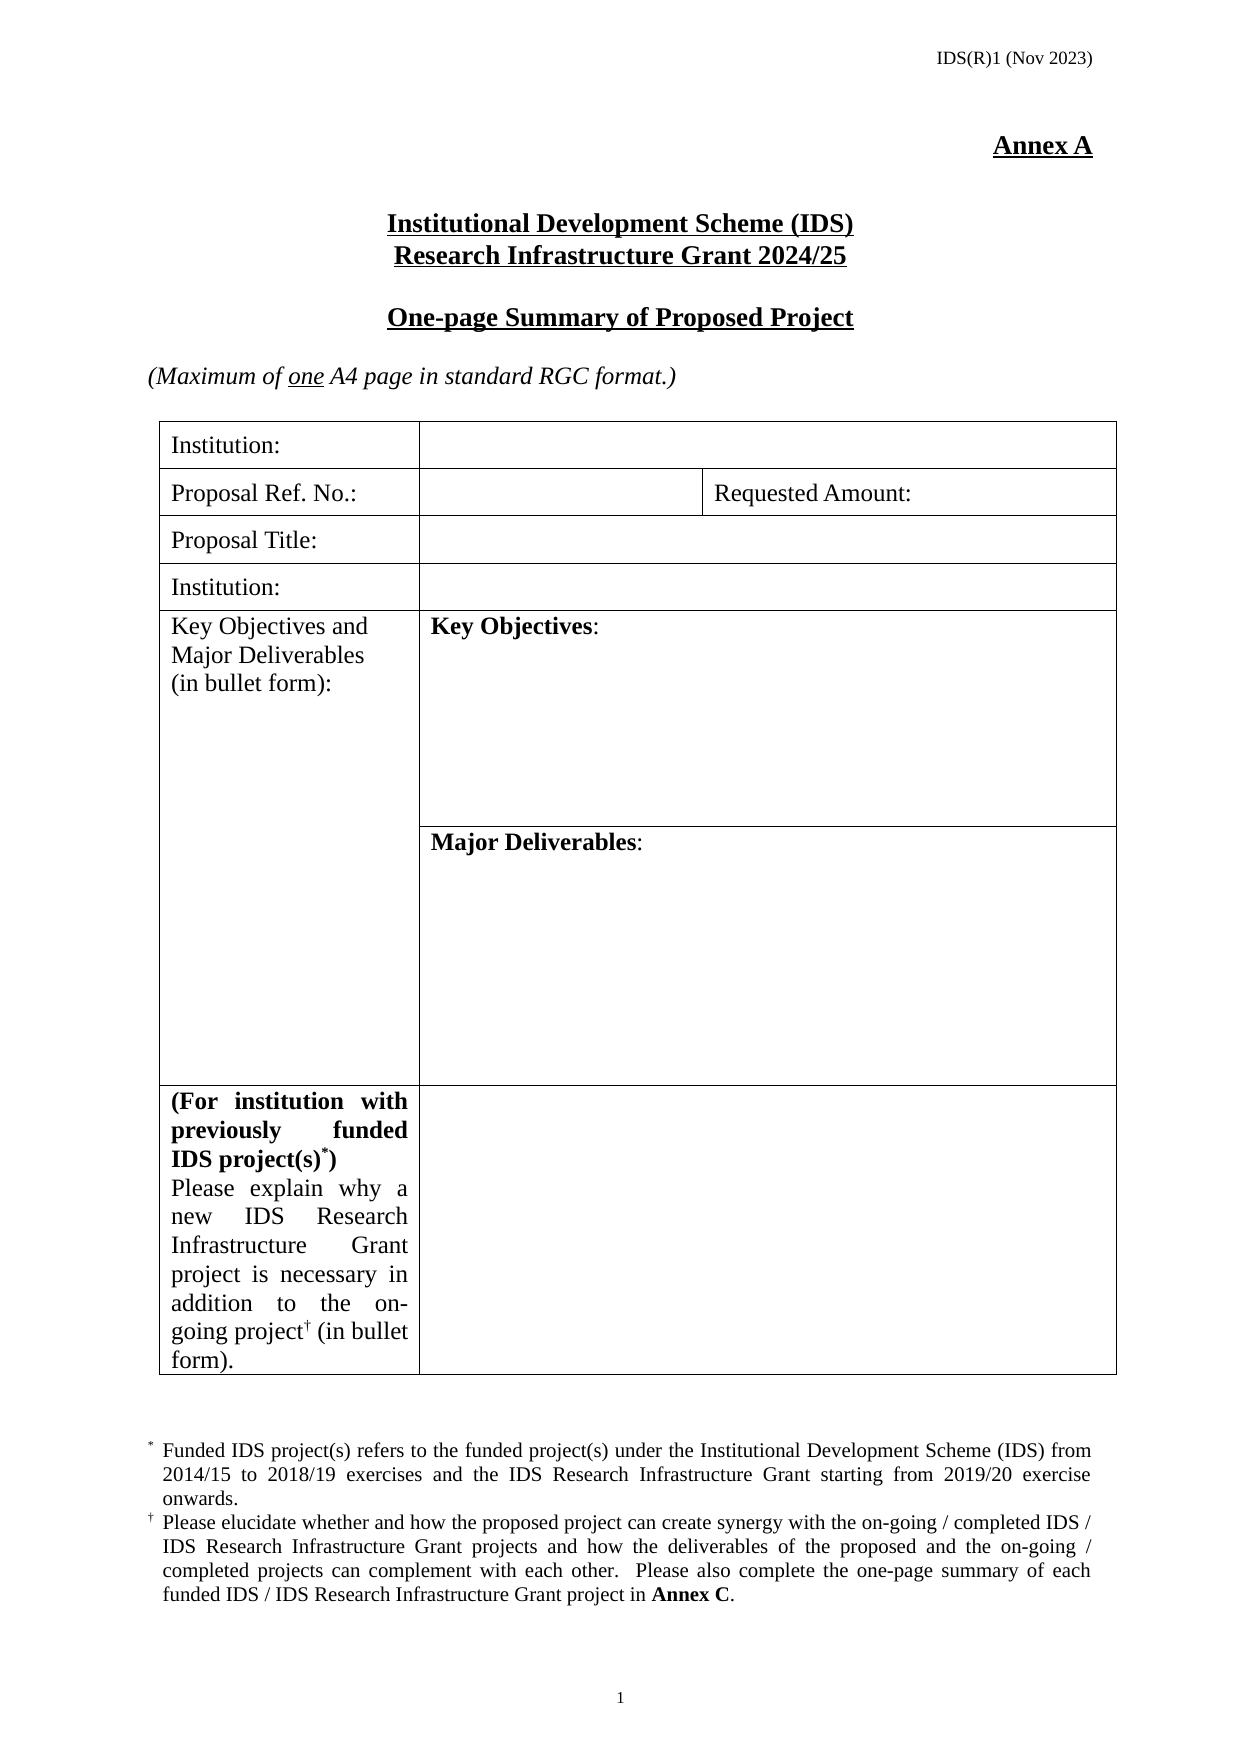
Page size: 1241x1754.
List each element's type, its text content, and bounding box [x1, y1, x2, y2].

text (Maximum of one A4 page in standard RGC format.) [148, 361, 1092, 390]
table_cell Proposal Ref. No.: [160, 469, 419, 515]
text One-page Summary of Proposed Project [148, 301, 1092, 332]
table_cell [420, 564, 1116, 610]
table_cell (For institution with previously funded IDS project(s)) Please explain why a new IDS Research Infrastructure Grant project is necessary in addition to the on-going project (in bullet form). [160, 1086, 419, 1374]
table_cell Requested Amount: [703, 469, 1116, 515]
text Institutional Development Scheme (IDS) [148, 208, 1092, 239]
table_header [420, 422, 1116, 468]
table_cell Major Deliverables: [420, 827, 1116, 1085]
table_cell [420, 1086, 1116, 1374]
table_cell Proposal Title: [160, 516, 419, 563]
table_cell Institution: [160, 564, 419, 610]
table_cell Key Objectives and Major Deliverables (in bullet form): [160, 611, 419, 1085]
text Research Infrastructure Grant 2024/25 [148, 239, 1092, 270]
table_cell [420, 469, 702, 515]
table_cell [420, 516, 1116, 563]
table_header Institution: [160, 422, 419, 468]
table_cell Key Objectives: [420, 611, 1116, 826]
